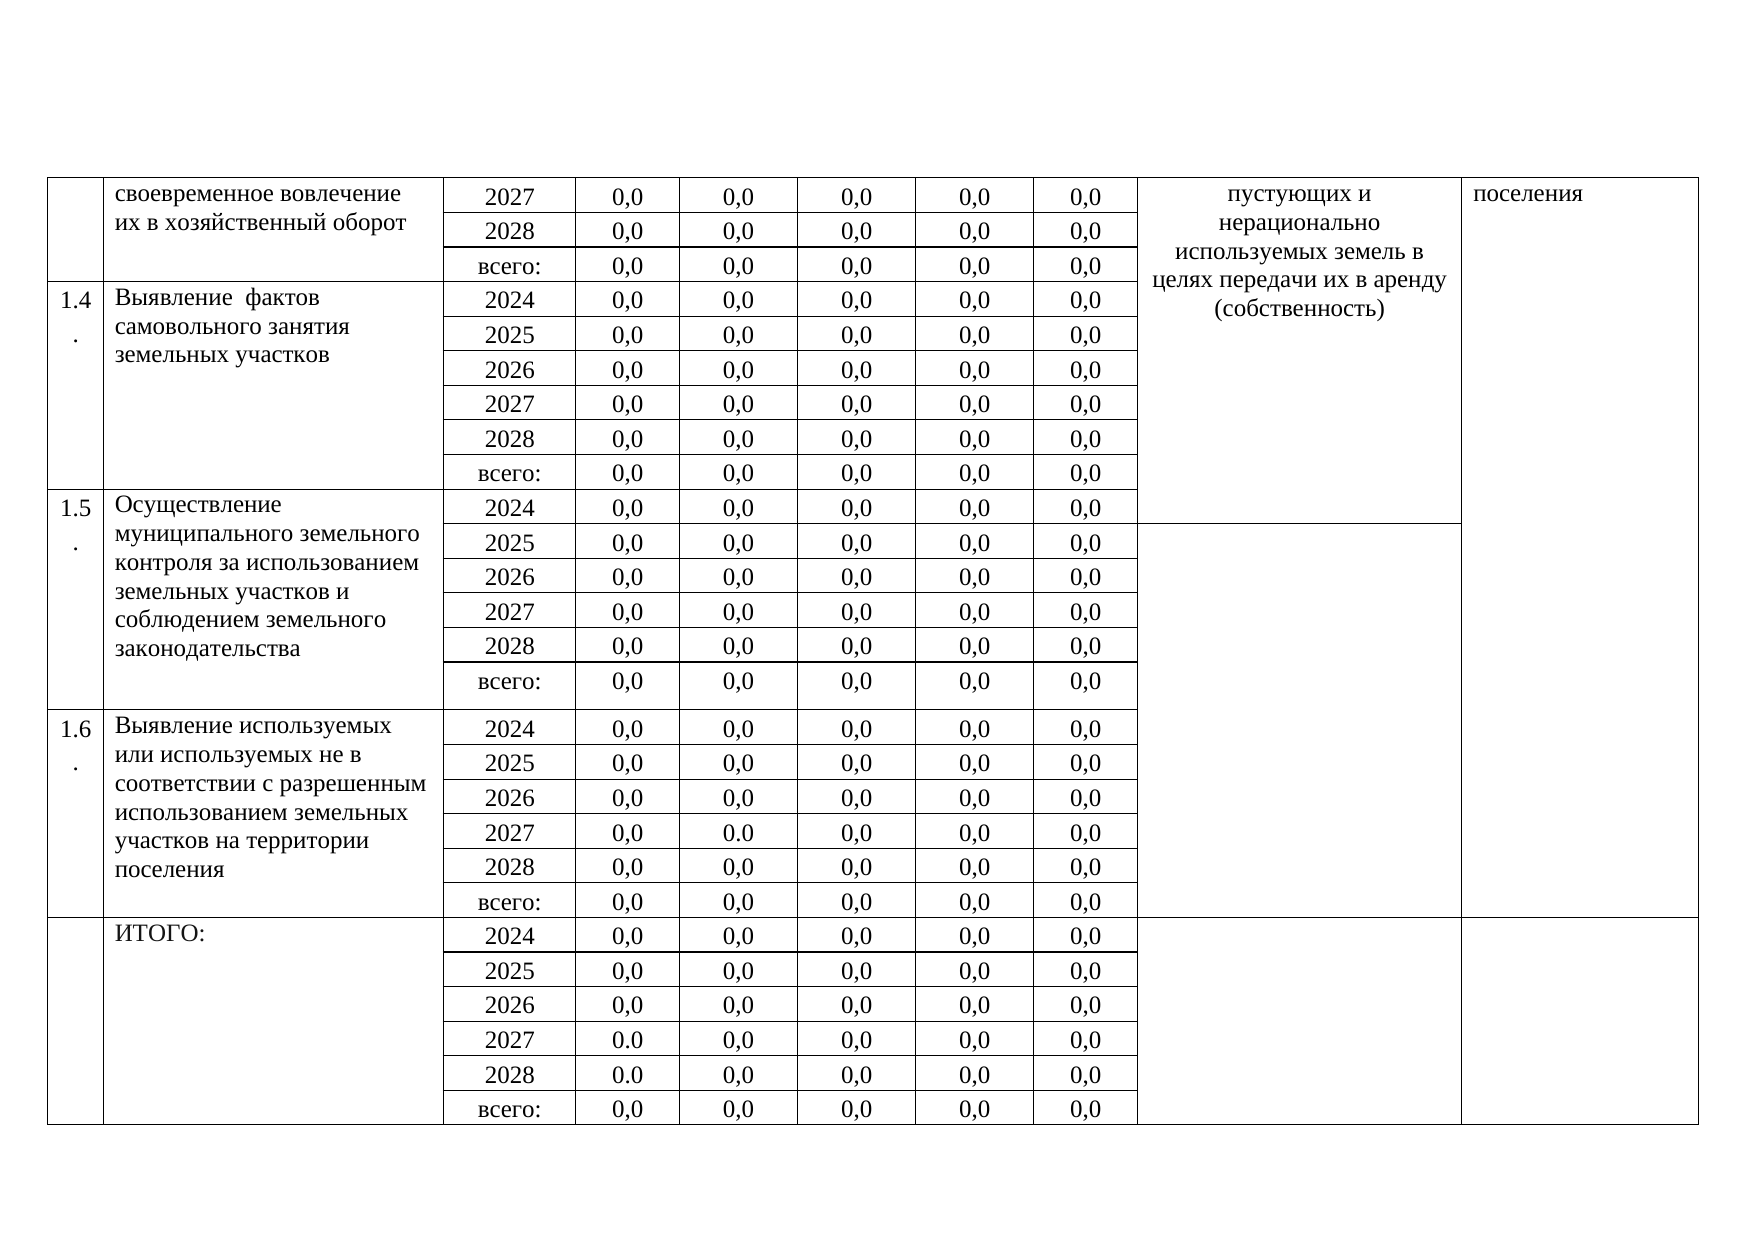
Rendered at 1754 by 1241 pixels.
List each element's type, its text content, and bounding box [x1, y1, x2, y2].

table_cell 0,0 [680, 918, 797, 951]
table_cell 0,0 [916, 282, 1033, 316]
table_cell 2027 [444, 178, 575, 212]
table_cell 0,0 [916, 849, 1033, 882]
table_cell 0,0 [1034, 987, 1137, 1021]
table_cell 0,0 [798, 663, 915, 709]
table_cell 0,0 [576, 386, 679, 419]
table_cell 0,0 [680, 178, 797, 212]
table_cell 0,0 [576, 490, 679, 523]
table_cell 0,0 [680, 524, 797, 558]
table_cell 1.5. [48, 490, 103, 709]
table_cell Выявление используемых или используемых не в соответствии с разрешенным использованием земельных участков на территории поселения [104, 710, 443, 917]
table_cell ИТОГО: [104, 918, 443, 1124]
table_cell 2028 [444, 420, 575, 454]
table_cell 2028 [444, 849, 575, 882]
table_cell 0,0 [916, 593, 1033, 627]
table_cell 0,0 [798, 814, 915, 848]
table_cell 0,0 [576, 420, 679, 454]
table_cell 0,0 [680, 351, 797, 385]
table_cell 0,0 [680, 248, 797, 281]
table_cell 0,0 [916, 317, 1033, 350]
table_cell 0,0 [1034, 663, 1137, 709]
table_cell 2027 [444, 814, 575, 848]
table_cell 0,0 [916, 953, 1033, 986]
table_cell 0,0 [798, 455, 915, 488]
table_cell 0,0 [798, 918, 915, 951]
table_cell 0,0 [680, 710, 797, 744]
table_cell 0,0 [680, 593, 797, 627]
table_cell 1.6. [48, 710, 103, 917]
table_cell 0,0 [680, 490, 797, 523]
table_cell 0,0 [798, 628, 915, 661]
table_cell 2026 [444, 987, 575, 1021]
table_cell 0,0 [1034, 593, 1137, 627]
table_cell 2026 [444, 351, 575, 385]
table_cell 0,0 [1034, 213, 1137, 246]
table_cell 1.4. [48, 282, 103, 488]
table_cell 0,0 [680, 987, 797, 1021]
table_cell Осуществление муниципального земельного контроля за использованием земельных участков и соблюдением земельного законодательства [104, 490, 443, 709]
table_cell 0,0 [798, 593, 915, 627]
table_cell 0,0 [916, 745, 1033, 778]
table_cell 0,0 [576, 593, 679, 627]
table_cell 0,0 [798, 248, 915, 281]
table_cell 0,0 [916, 490, 1033, 523]
table_cell 0,0 [916, 420, 1033, 454]
table_cell 0,0 [798, 1056, 915, 1090]
table_cell 2025 [444, 524, 575, 558]
table_cell 0,0 [680, 953, 797, 986]
table_cell всего: [444, 1091, 575, 1124]
table_cell 0,0 [916, 883, 1033, 917]
table_cell 0,0 [916, 351, 1033, 385]
table_cell 2027 [444, 1022, 575, 1055]
table_cell 0,0 [916, 628, 1033, 661]
table_cell 0,0 [1034, 386, 1137, 419]
table_cell 0,0 [680, 455, 797, 488]
table_cell 0,0 [798, 559, 915, 592]
table_cell 0,0 [798, 1091, 915, 1124]
table_cell 0,0 [576, 987, 679, 1021]
table_cell 0,0 [1034, 1022, 1137, 1055]
table_cell [1138, 524, 1461, 917]
table_cell 0,0 [576, 883, 679, 917]
table_cell 0,0 [576, 351, 679, 385]
table_cell 0,0 [1034, 351, 1137, 385]
table_cell 0,0 [1034, 248, 1137, 281]
table_cell всего: [444, 248, 575, 281]
table_cell 0,0 [798, 317, 915, 350]
table_cell 0,0 [916, 987, 1033, 1021]
table_cell всего: [444, 455, 575, 488]
table_cell 0,0 [1034, 849, 1137, 882]
table_cell [1462, 918, 1698, 1124]
table_cell 0,0 [1034, 178, 1137, 212]
table_cell 0,0 [1034, 814, 1137, 848]
table_cell всего: [444, 883, 575, 917]
table_cell 0,0 [916, 1056, 1033, 1090]
table_cell 0,0 [916, 918, 1033, 951]
table_cell 2026 [444, 780, 575, 813]
table_cell 2028 [444, 1056, 575, 1090]
table_cell 0,0 [916, 780, 1033, 813]
table_cell [1138, 918, 1461, 1124]
table_cell 0,0 [576, 1091, 679, 1124]
table_cell 0,0 [798, 524, 915, 558]
table_cell 0,0 [680, 559, 797, 592]
table_cell 0,0 [576, 282, 679, 316]
table_cell 2027 [444, 386, 575, 419]
table_cell 0,0 [798, 849, 915, 882]
table_cell 0,0 [798, 883, 915, 917]
table_cell 0,0 [680, 1091, 797, 1124]
table_cell 0,0 [916, 178, 1033, 212]
table_cell 0,0 [576, 953, 679, 986]
table_cell 0,0 [916, 248, 1033, 281]
table_cell всего: [444, 663, 575, 709]
table_cell 0,0 [1034, 953, 1137, 986]
table_cell 0,0 [1034, 420, 1137, 454]
table_cell 0,0 [680, 386, 797, 419]
table_cell 0,0 [680, 1022, 797, 1055]
table_cell 0,0 [916, 559, 1033, 592]
table_cell 0,0 [1034, 317, 1137, 350]
table_cell 0,0 [1034, 628, 1137, 661]
table_cell 0,0 [576, 780, 679, 813]
table_cell 0,0 [916, 386, 1033, 419]
table_cell 0,0 [798, 987, 915, 1021]
table_cell 2027 [444, 593, 575, 627]
table_cell 0,0 [798, 710, 915, 744]
table_cell 0,0 [680, 213, 797, 246]
table_cell 2028 [444, 213, 575, 246]
table_cell 0,0 [916, 710, 1033, 744]
table_cell 0,0 [916, 524, 1033, 558]
table_cell 0,0 [798, 490, 915, 523]
table_cell 0,0 [798, 1022, 915, 1055]
table_cell 2024 [444, 918, 575, 951]
table_cell 0,0 [576, 559, 679, 592]
table_cell 0.0 [576, 1022, 679, 1055]
table_cell 0,0 [916, 663, 1033, 709]
table_cell 0,0 [576, 178, 679, 212]
table_cell 0,0 [576, 849, 679, 882]
table_cell 2026 [444, 559, 575, 592]
table_cell 0,0 [680, 780, 797, 813]
table_cell 0.0 [576, 1056, 679, 1090]
table_cell 0,0 [1034, 1091, 1137, 1124]
table_cell 0,0 [576, 628, 679, 661]
table_cell 0,0 [576, 710, 679, 744]
table_cell 0,0 [798, 178, 915, 212]
table_cell 0,0 [1034, 524, 1137, 558]
table_cell 0.0 [680, 814, 797, 848]
table_cell 0,0 [798, 213, 915, 246]
table_cell 2025 [444, 953, 575, 986]
table_cell 0,0 [680, 663, 797, 709]
table_cell 0,0 [1034, 282, 1137, 316]
table_cell 0,0 [798, 780, 915, 813]
table_cell 0,0 [576, 918, 679, 951]
table_cell 0,0 [576, 455, 679, 488]
table_cell 0,0 [576, 317, 679, 350]
table_cell 0,0 [680, 317, 797, 350]
table_cell 0,0 [680, 628, 797, 661]
table_cell 2028 [444, 628, 575, 661]
table_cell 0,0 [1034, 455, 1137, 488]
table_cell 0,0 [576, 524, 679, 558]
table_cell 0,0 [1034, 883, 1137, 917]
table_cell 0,0 [1034, 559, 1137, 592]
table_cell 0,0 [680, 745, 797, 778]
table_cell 2024 [444, 282, 575, 316]
table_cell 0,0 [798, 953, 915, 986]
table_cell 0,0 [576, 248, 679, 281]
table_cell 0,0 [798, 386, 915, 419]
table_cell 0,0 [1034, 1056, 1137, 1090]
table_cell 0,0 [680, 420, 797, 454]
table_cell 0,0 [916, 455, 1033, 488]
table_cell 2025 [444, 745, 575, 778]
table_cell 0,0 [576, 745, 679, 778]
table_cell 0,0 [680, 883, 797, 917]
table_cell 0,0 [1034, 745, 1137, 778]
table_cell 0,0 [680, 849, 797, 882]
table_cell 0,0 [916, 1022, 1033, 1055]
table_cell 0,0 [916, 213, 1033, 246]
table_cell 0,0 [576, 213, 679, 246]
table_cell 2024 [444, 710, 575, 744]
table_cell 0,0 [1034, 780, 1137, 813]
table_cell 0,0 [798, 351, 915, 385]
table_cell [48, 918, 103, 1124]
table_cell 2025 [444, 317, 575, 350]
table_cell 0,0 [1034, 710, 1137, 744]
table_cell 0,0 [1034, 918, 1137, 951]
table_cell Выявление фактов самовольного занятия земельных участков [104, 282, 443, 488]
table_cell 0,0 [916, 814, 1033, 848]
table_cell 0,0 [1034, 490, 1137, 523]
table_cell 0,0 [798, 282, 915, 316]
table_cell 0,0 [576, 663, 679, 709]
table_cell 2024 [444, 490, 575, 523]
table_cell 0,0 [916, 1091, 1033, 1124]
table_cell 0,0 [680, 282, 797, 316]
table_cell 0,0 [798, 420, 915, 454]
table_cell 0,0 [798, 745, 915, 778]
table_cell 0,0 [576, 814, 679, 848]
table_cell 0,0 [680, 1056, 797, 1090]
